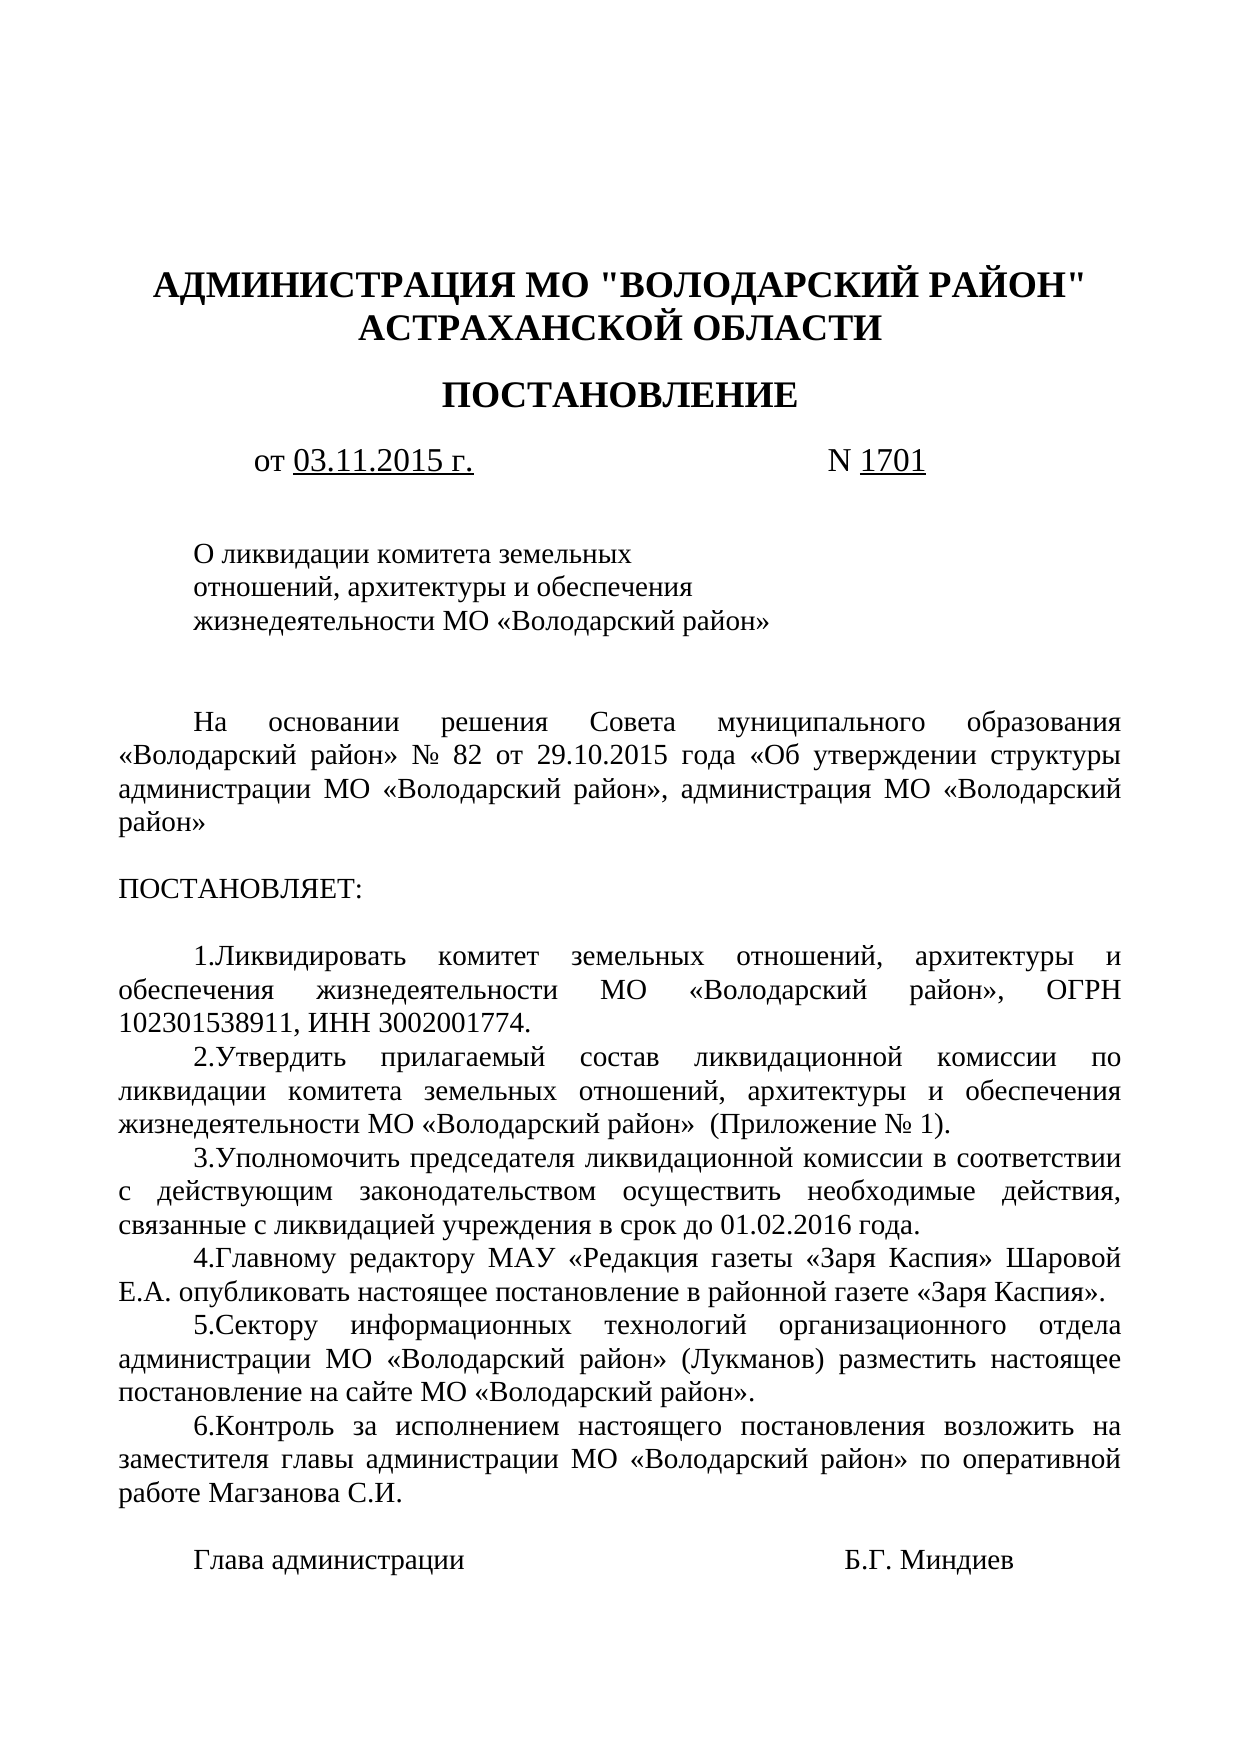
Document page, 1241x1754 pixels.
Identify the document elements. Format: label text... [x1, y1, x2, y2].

text 2.Утвердить прилагаемый состав ликвидационной комиссии по ликвидации комитета земельных отношений, архитектуры и обеспечения жизнедеятельности МО «Володарский район» (Приложение № 1). [118, 1039, 1122, 1140]
text 4.Главному редактору МАУ «Редакция газеты «Заря Каспия» Шаровой Е.А. опубликовать настоящее постановление в районной газете «Заря Каспия». [118, 1240, 1122, 1307]
text ПОСТАНОВЛЕНИЕ [118, 373, 1122, 416]
text 5.Сектору информационных технологий организационного отдела администрации МО «Володарский район» (Лукманов) разместить настоящее постановление на сайте МО «Володарский район». [118, 1307, 1122, 1408]
text отношений, архитектуры и обеспечения [118, 569, 1122, 603]
table_header от 03.11.2015 г. [107, 440, 620, 478]
text 1.Ликвидировать комитет земельных отношений, архитектуры и обеспечения жизнедеятельности МО «Володарский район», ОГРН 102301538911, ИНН 3002001774. [118, 938, 1122, 1039]
text 3.Уполномочить председателя ликвидационной комиссии в соответствии с действующим законодательством осуществить необходимые действия, связанные с ликвидацией учреждения в срок до 01.02.2016 года. [118, 1140, 1122, 1240]
text 6.Контроль за исполнением настоящего постановления возложить на заместителя главы администрации МО «Володарский район» по оперативной работе Магзанова С.И. [118, 1408, 1122, 1509]
text О ликвидации комитета земельных [118, 536, 1122, 569]
text На основании решения Совета муниципального образования «Володарский район» № 82 от 29.10.2015 года «Об утверждении структуры администрации МО «Володарский район», администрация МО «Володарский район» [118, 704, 1122, 838]
table_header N 1701 [620, 440, 1133, 478]
text ПОСТАНОВЛЯЕТ: [118, 871, 1122, 905]
text АДМИНИСТРАЦИЯ МО "ВОЛОДАРСКИЙ РАЙОН" [118, 262, 1122, 306]
text Глава администрации Б.Г. Миндиев [118, 1542, 1122, 1576]
text АСТРАХАНСКОЙ ОБЛАСТИ [118, 306, 1122, 349]
text жизнедеятельности МО «Володарский район» [118, 603, 1122, 637]
